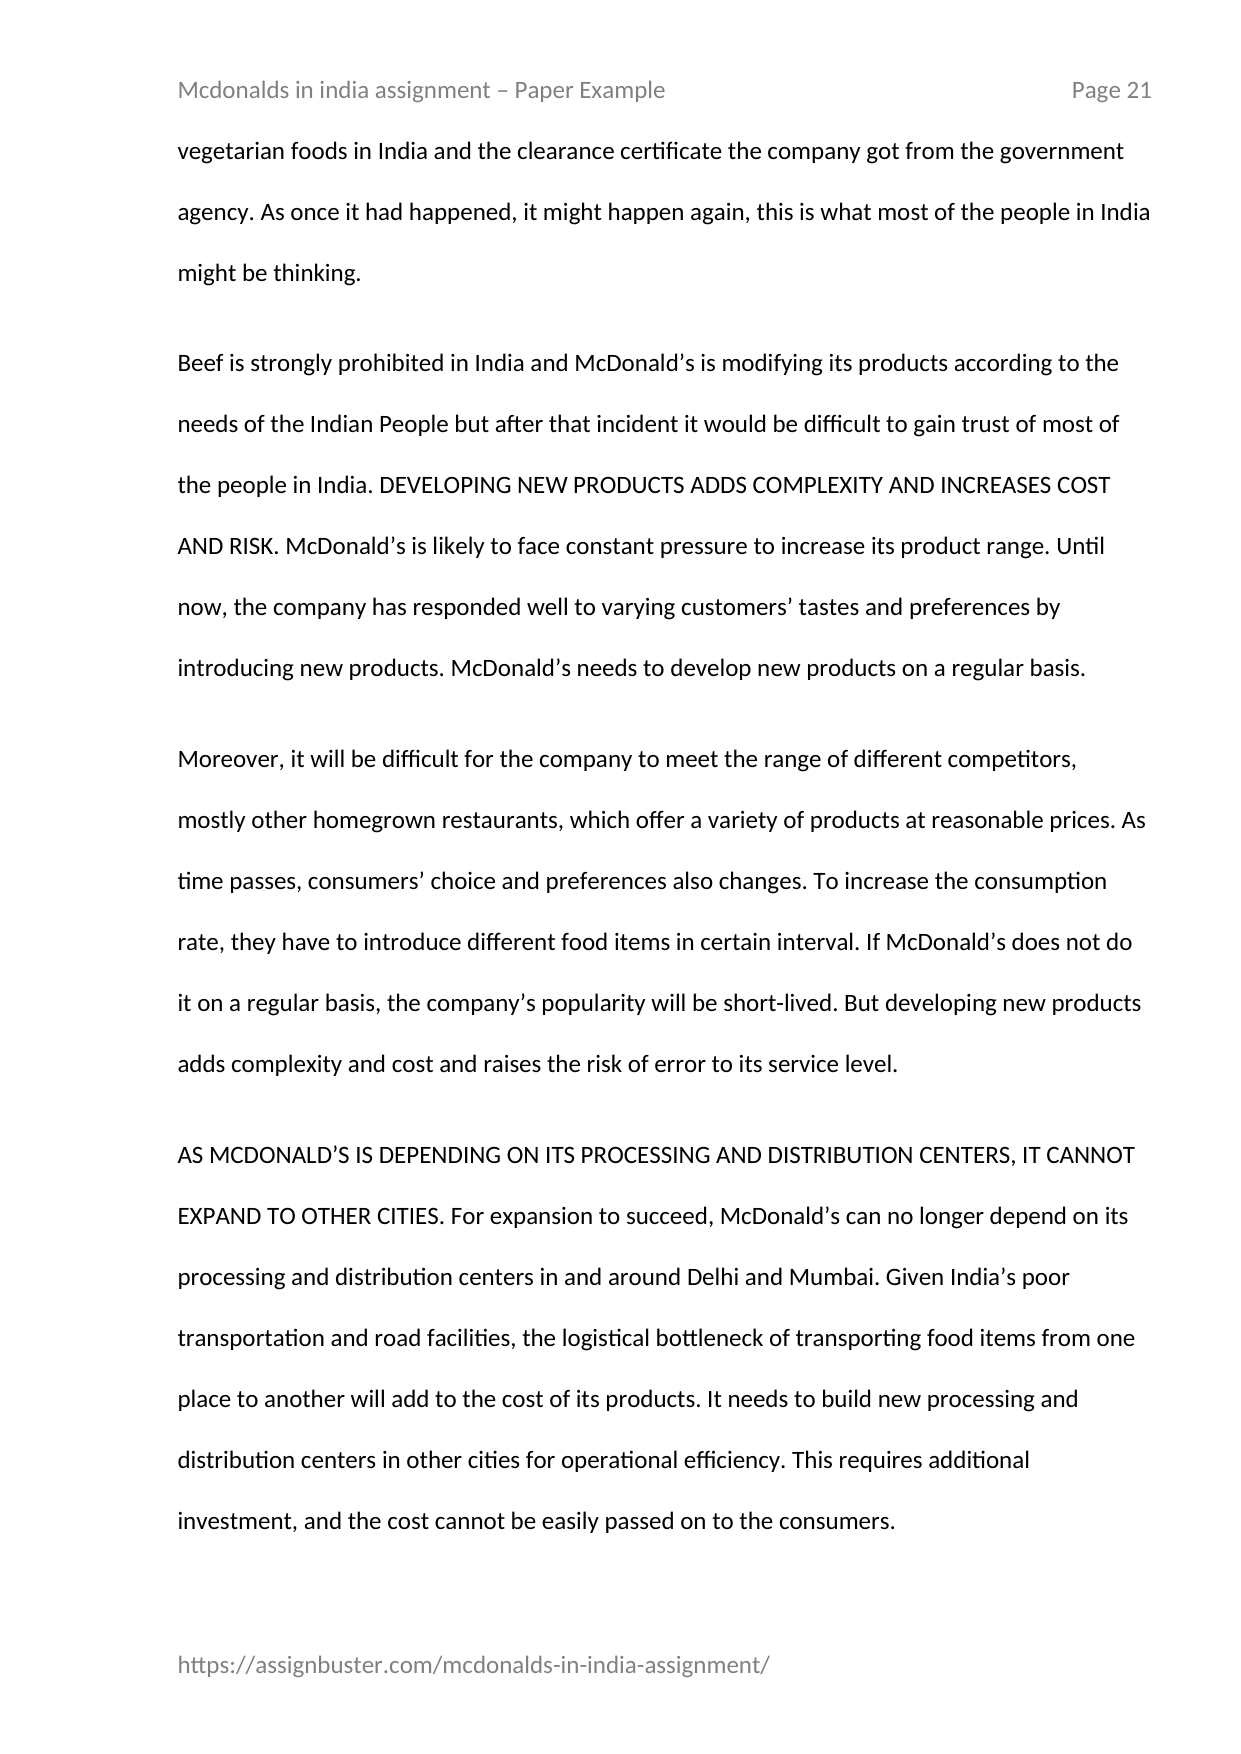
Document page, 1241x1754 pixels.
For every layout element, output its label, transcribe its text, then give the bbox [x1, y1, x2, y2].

text Moreover, it will be difficult for the company to meet the range of different competitors, mostly other homegrown restaurants, which offer a variety of products at reasonable prices. As time passes, consumers’ choice and preferences also changes. To increase the consumption rate, they have to introduce different food items in certain interval. If McDonald’s does not do it on a regular basis, the company’s popularity will be short-lived. But developing new products adds complexity and cost and raises the risk of error to its service level. [177, 743, 1152, 1079]
text AS MCDONALD’S IS DEPENDING ON ITS PROCESSING AND DISTRIBUTION CENTERS, IT CANNOT EXPAND TO OTHER CITIES. For expansion to succeed, McDonald’s can no longer depend on its processing and distribution centers in and around Delhi and Mumbai. Given India’s poor transportation and road facilities, the logistical bottleneck of transporting food items from one place to another will add to the cost of its products. It needs to build new processing and distribution centers in other cities for operational efficiency. This requires additional investment, and the cost cannot be easily passed on to the consumers. [177, 1139, 1152, 1536]
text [177, 135, 1152, 287]
text Beef is strongly prohibited in India and McDonald’s is modifying its products according to the needs of the Indian People but after that incident it would be difficult to gain trust of most of the people in India. DEVELOPING NEW PRODUCTS ADDS COMPLEXITY AND INCREASES COST AND RISK. McDonald’s is likely to face constant pressure to increase its product range. Until now, the company has responded well to varying customers’ tastes and preferences by introducing new products. McDonald’s needs to develop new products on a regular basis. [177, 347, 1152, 683]
